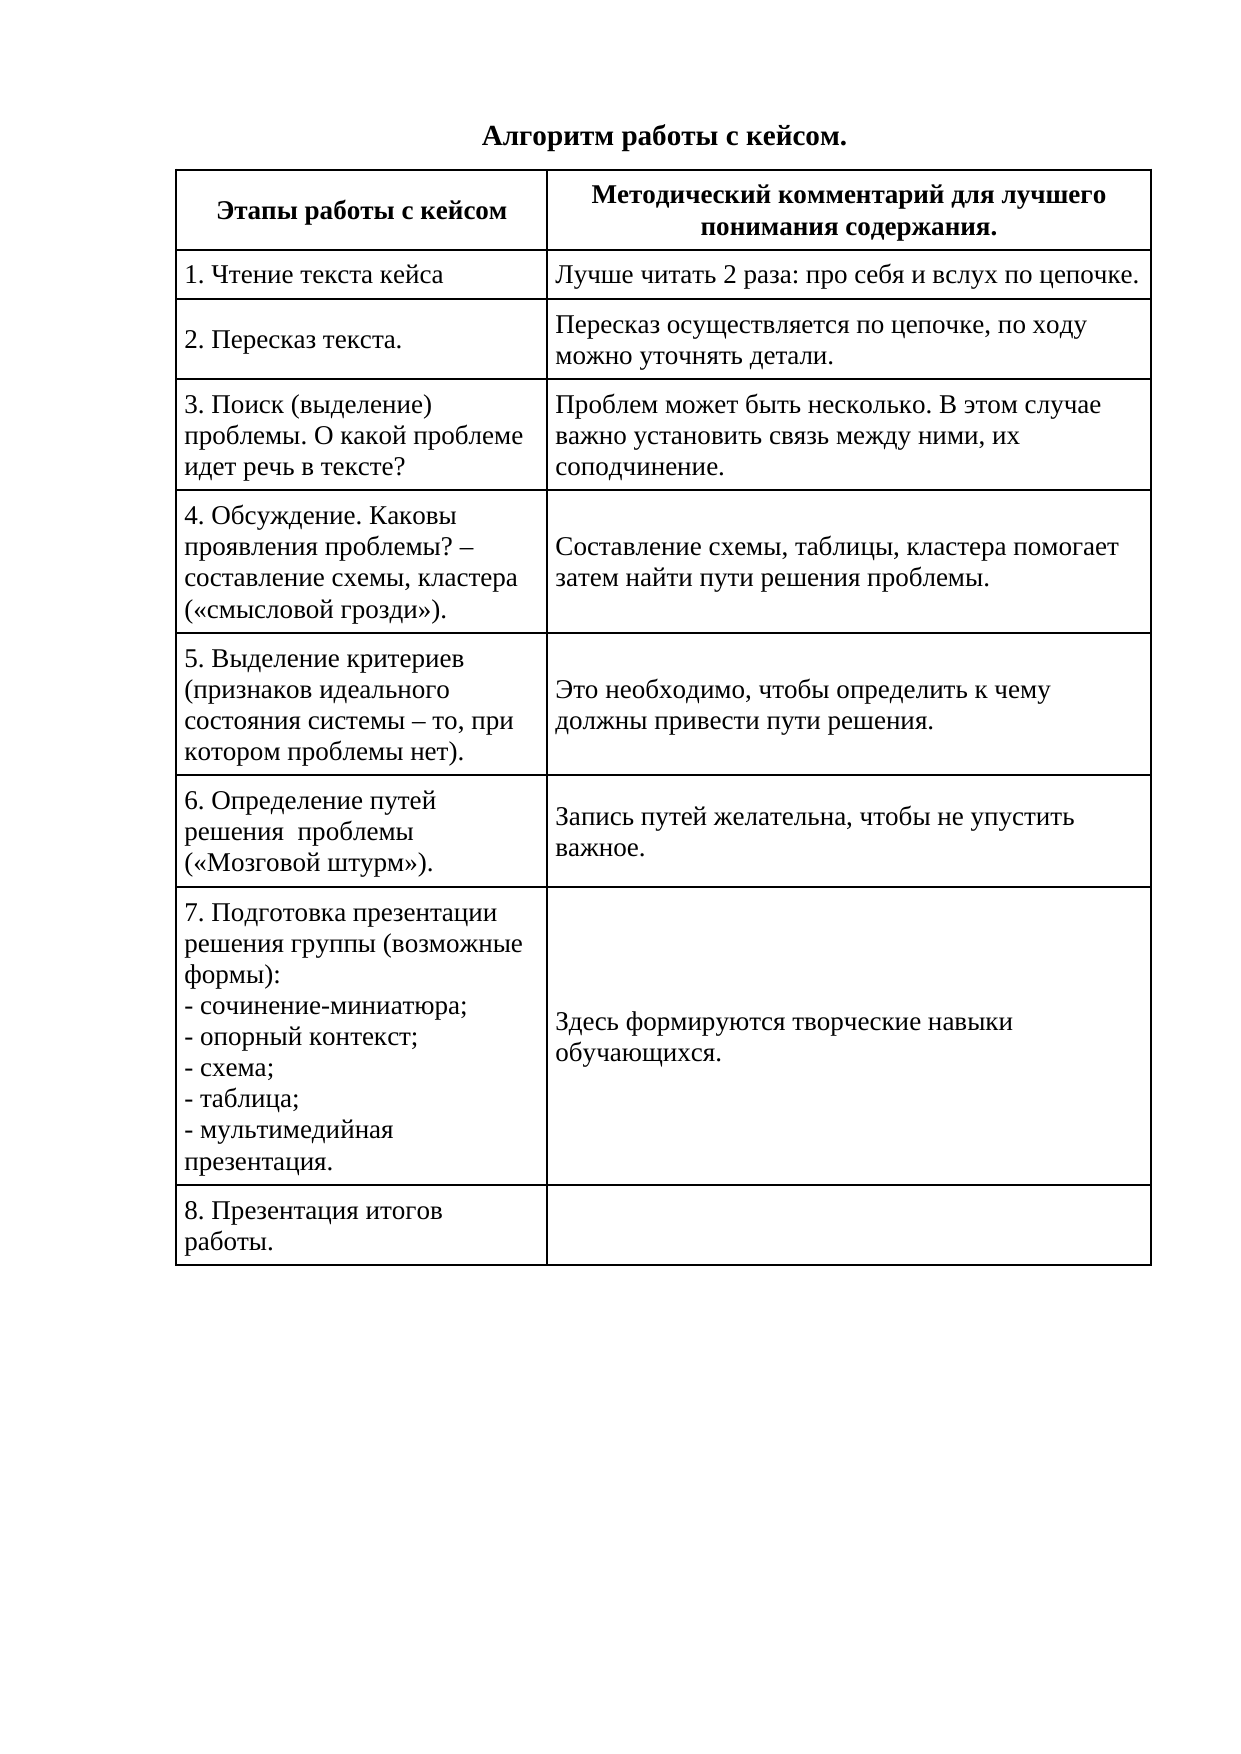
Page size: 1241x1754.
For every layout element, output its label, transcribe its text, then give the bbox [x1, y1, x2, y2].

text Алгоритм работы с кейсом. [177, 118, 1152, 152]
table_cell Составление схемы, таблицы, кластера помогает затем найти пути решения проблемы. [548, 491, 1150, 632]
table_cell 2. Пересказ текста. [177, 300, 546, 378]
table_header Методический комментарий для лучшего понимания содержания. [548, 171, 1150, 249]
table_cell 3. Поиск (выделение) проблемы. О какой проблеме идет речь в тексте? [177, 380, 546, 489]
table_cell Проблем может быть несколько. В этом случае важно установить связь между ними, их соподчинение. [548, 380, 1150, 489]
table_cell 7. Подготовка презентации решения группы (возможные формы): - сочинение-миниатюра; - опорный контекст; - схема; - таблица; - мультимедийная презентация. [177, 888, 546, 1184]
table_header Этапы работы с кейсом [177, 171, 546, 249]
table_cell Запись путей желательна, чтобы не упустить важное. [548, 776, 1150, 886]
table_cell 8. Презентация итогов работы. [177, 1186, 546, 1264]
table_cell 4. Обсуждение. Каковы проявления проблемы? – составление схемы, кластера («смысловой грозди»). [177, 491, 546, 632]
table_cell 1. Чтение текста кейса [177, 251, 546, 298]
table_cell [548, 1186, 1150, 1264]
table_cell 5. Выделение критериев (признаков идеального состояния системы – то, при котором проблемы нет). [177, 634, 546, 774]
table_cell 6. Определение путей решения проблемы («Мозговой штурм»). [177, 776, 546, 886]
table_cell Лучше читать 2 раза: про себя и вслух по цепочке. [548, 251, 1150, 298]
table_cell Здесь формируются творческие навыки обучающихся. [548, 888, 1150, 1184]
table_cell Это необходимо, чтобы определить к чему должны привести пути решения. [548, 634, 1150, 774]
table_cell Пересказ осуществляется по цепочке, по ходу можно уточнять детали. [548, 300, 1150, 378]
